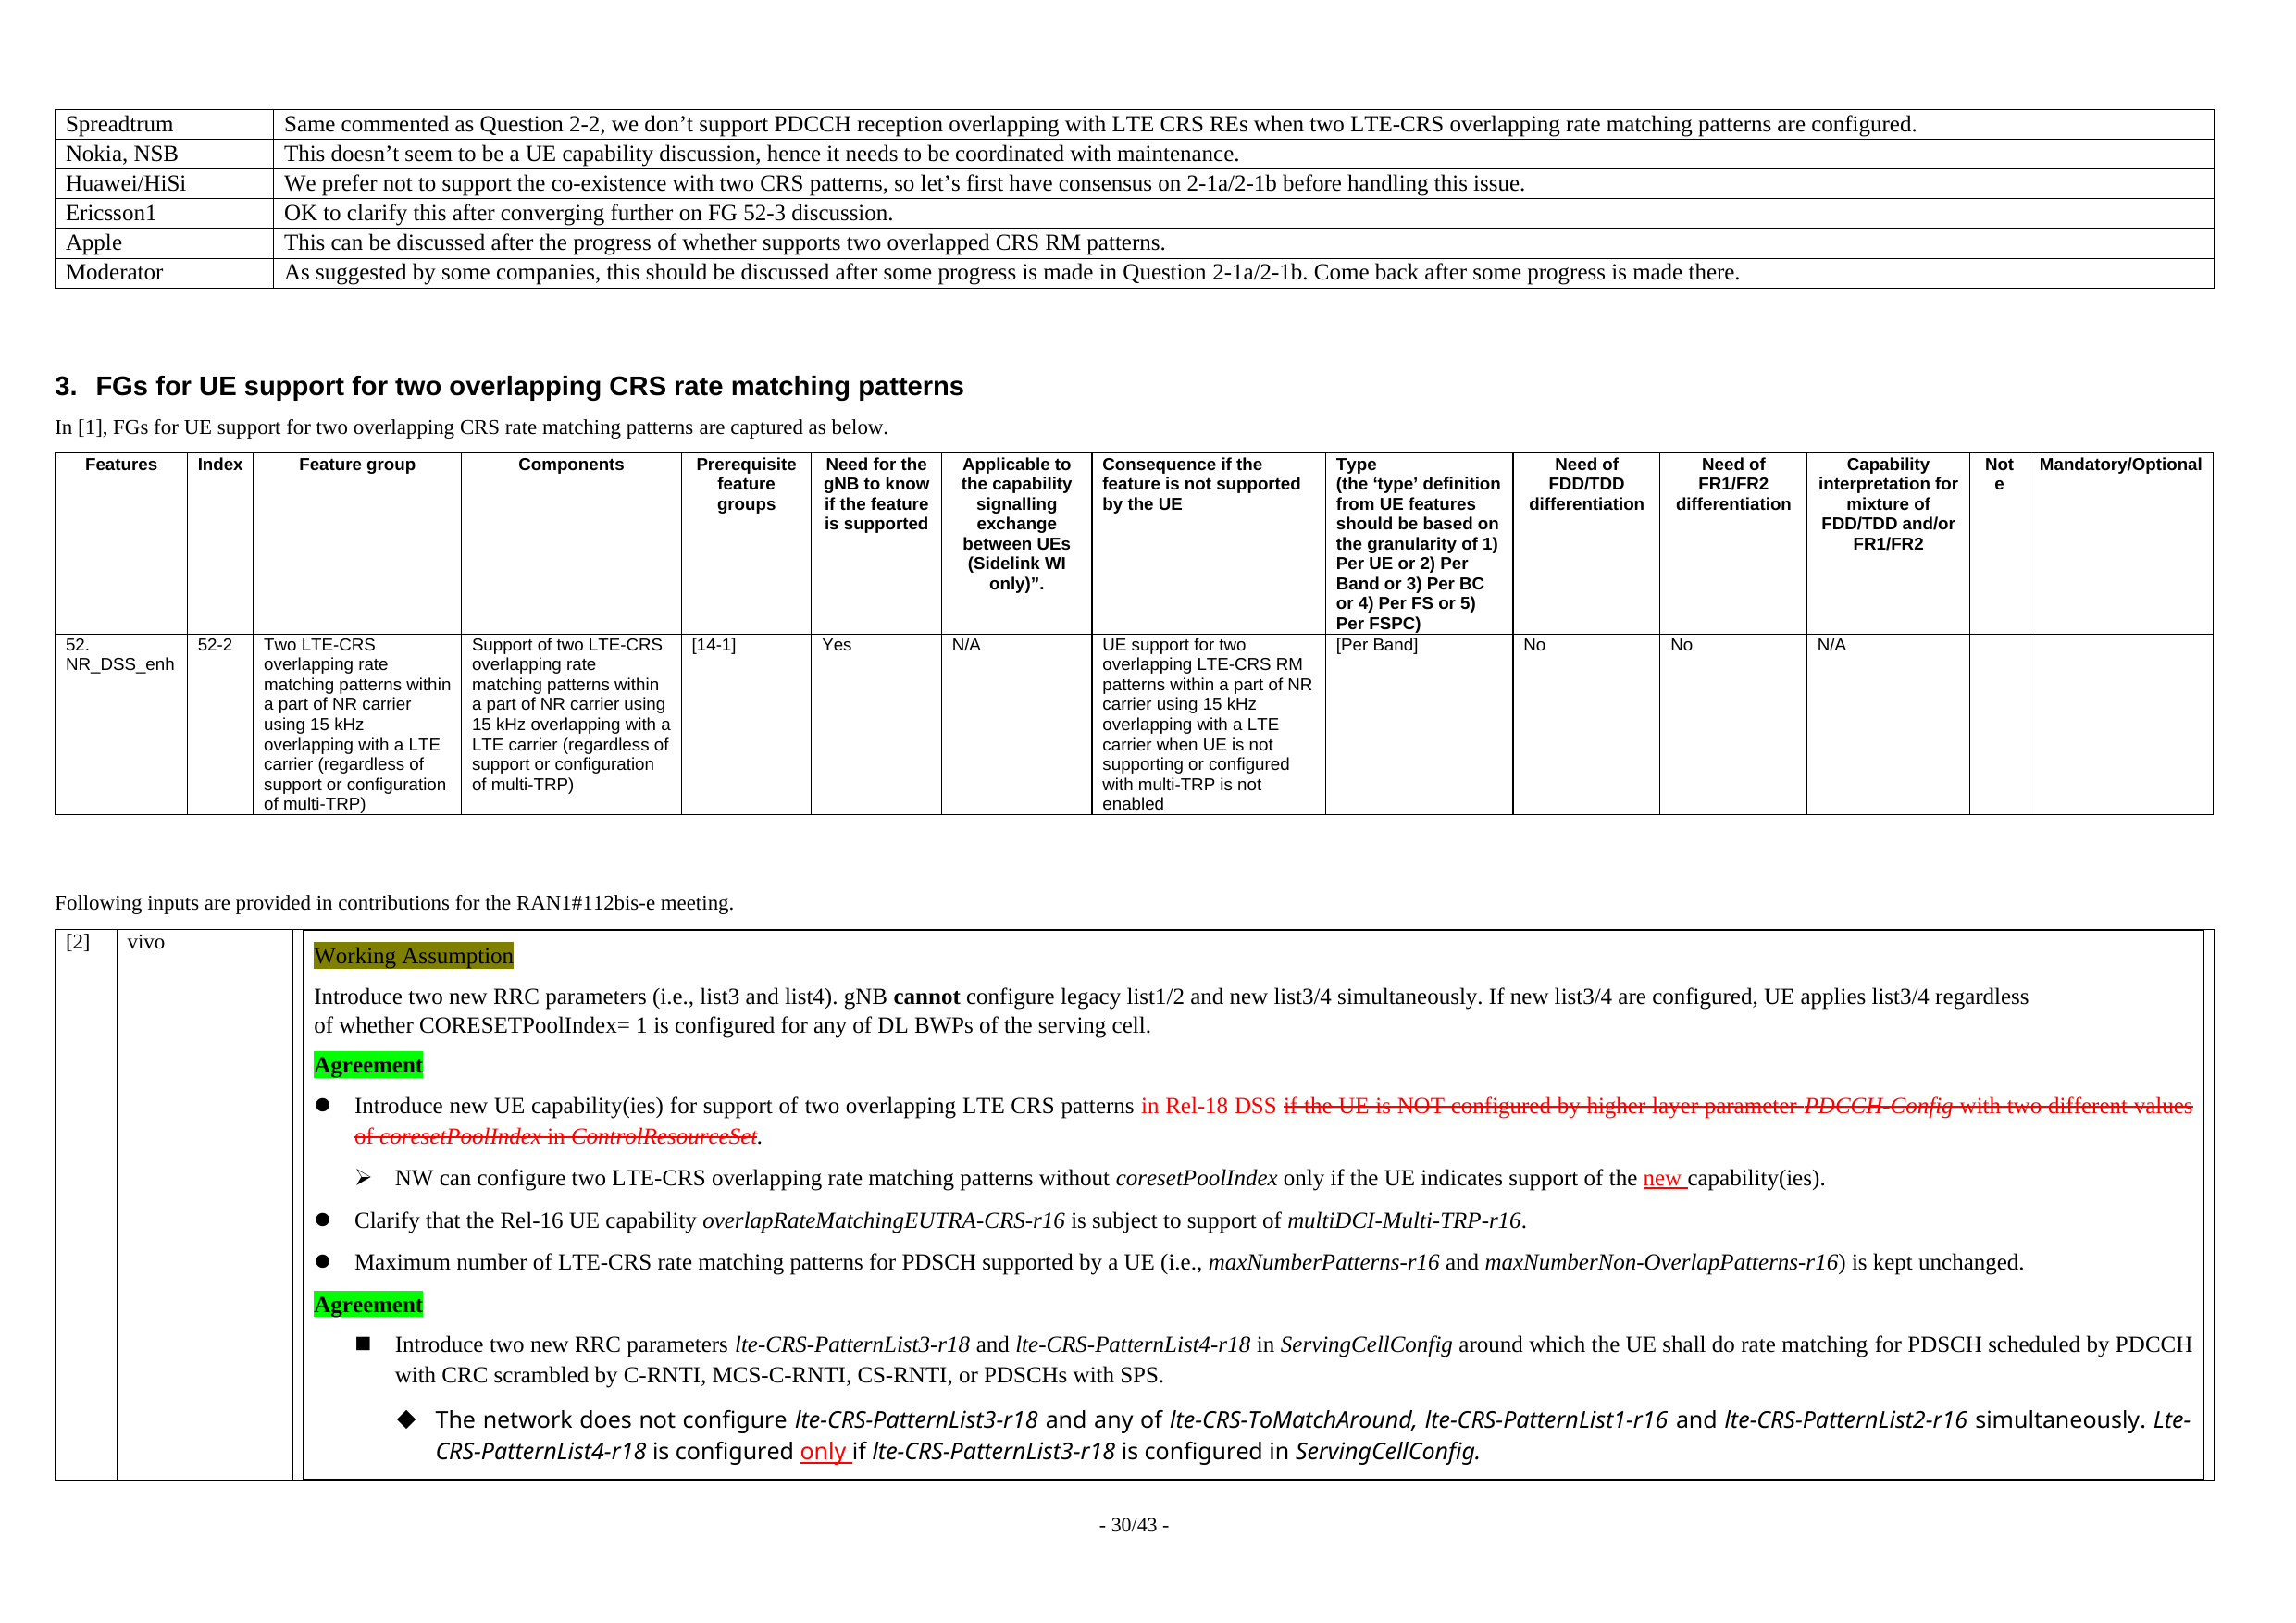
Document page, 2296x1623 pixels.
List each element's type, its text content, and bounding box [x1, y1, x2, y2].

table_cell Spreadtrum [56, 110, 273, 139]
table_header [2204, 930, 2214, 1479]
table_header Applicable to the capability signalling exchange between UEs (Sidelink WI only)”. [942, 453, 1091, 633]
table_cell [14-1] [682, 635, 811, 813]
table_header Consequence if the feature is not supported by the UE [1093, 453, 1325, 633]
table_cell Moderator [56, 259, 273, 288]
table_cell UE support for two overlapping LTE-CRS RM patterns within a part of NR carrier using 15 kHz overlapping with a LTE carrier when UE is not supporting or configured with multi-TRP is not enabled [1093, 635, 1325, 813]
table_cell No [1660, 635, 1806, 813]
table_header Need of FR1/FR2 differentiation [1660, 453, 1806, 633]
table_header Index [188, 453, 253, 633]
subtitle FGs for UE support for two overlapping CRS rate matching patterns [55, 370, 2214, 401]
table_header [2] [56, 930, 117, 1479]
table_header Note [1970, 453, 2029, 633]
text Following inputs are provided in contributions for the RAN1#112bis-e meeting. [55, 890, 2214, 915]
table_cell Nokia, NSB [56, 140, 273, 168]
table_header Components [462, 453, 681, 633]
table_header Feature group [254, 453, 461, 633]
table_cell 52-2 [188, 635, 253, 813]
table_header Mandatory/Optional [2029, 453, 2213, 633]
table_cell Support of two LTE-CRS overlapping rate matching patterns within a part of NR carrier using 15 kHz overlapping with a LTE carrier (regardless of support or configuration of multi-TRP) [462, 635, 681, 813]
table_header Need for the gNB to know if the feature is supported [812, 453, 941, 633]
table_cell As suggested by some companies, this should be discussed after some progress is made in Question 2-1a/2-1b. Come back after some progress is made there. [274, 259, 2214, 288]
table_cell Two LTE-CRS overlapping rate matching patterns within a part of NR carrier using 15 kHz overlapping with a LTE carrier (regardless of support or configuration of multi-TRP) [254, 635, 461, 813]
table_cell Ericsson1 [56, 199, 273, 228]
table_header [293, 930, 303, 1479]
table_header Features [56, 453, 187, 633]
table_cell This can be discussed after the progress of whether supports two overlapped CRS RM patterns. [274, 229, 2214, 257]
table_cell [1970, 635, 2029, 813]
table_header Capability interpretation for mixture of FDD/TDD and/or FR1/FR2 [1807, 453, 1969, 633]
table_header Prerequisite feature groups [682, 453, 811, 633]
table_cell No [1514, 635, 1659, 813]
table_cell N/A [942, 635, 1091, 813]
table_cell This doesn’t seem to be a UE capability discussion, hence it needs to be coordinated with maintenance. [274, 140, 2214, 168]
table_cell [2029, 635, 2213, 813]
table_cell We prefer not to support the co-existence with two CRS patterns, so let’s first have consensus on 2-1a/2-1b before handling this issue. [274, 169, 2214, 198]
table_header Need of FDD/TDD differentiation [1514, 453, 1659, 633]
table_cell 52. NR_DSS_enh [56, 635, 187, 813]
table_cell Same commented as Question 2-2, we don’t support PDCCH reception overlapping with LTE CRS REs when two LTE-CRS overlapping rate matching patterns are configured. [274, 110, 2214, 139]
table_header vivo [118, 930, 292, 1479]
table_cell OK to clarify this after converging further on FG 52-3 discussion. [274, 199, 2214, 228]
table_cell Apple [56, 229, 273, 257]
table_cell N/A [1807, 635, 1969, 813]
table_cell [Per Band] [1326, 635, 1512, 813]
text In [1], FGs for UE support for two overlapping CRS rate matching patterns are captured as below. [55, 415, 2214, 440]
table_cell Huawei/HiSi [56, 169, 273, 198]
table_header Type (the ‘type’ definition from UE features should be based on the granularity of 1) Per UE or 2) Per Band or 3) Per BC or 4) Per FS or 5) Per FSPC) [1326, 453, 1512, 633]
table_cell Yes [812, 635, 941, 813]
